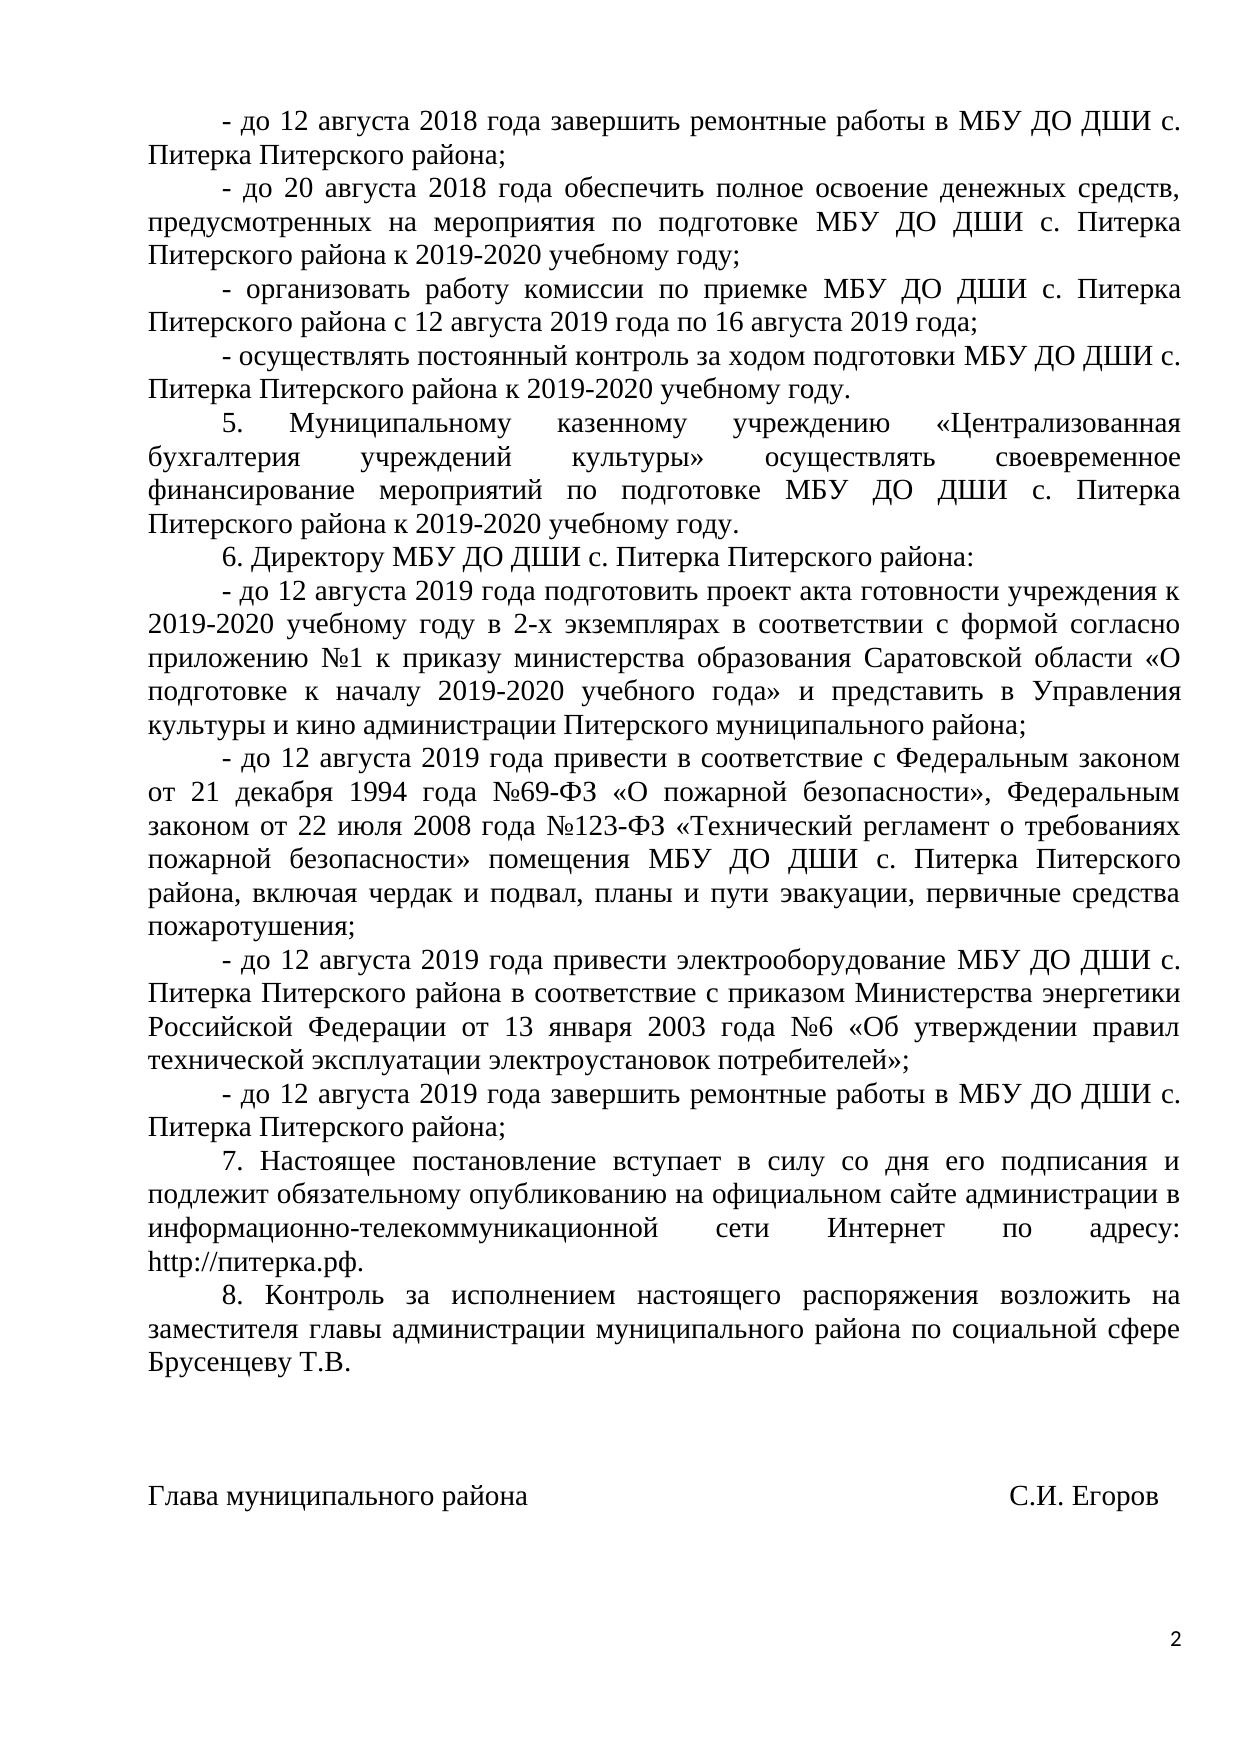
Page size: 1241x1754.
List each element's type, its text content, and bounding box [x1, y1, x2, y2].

text - до 12 августа 2019 года привести электрооборудование МБУ ДО ДШИ с. Питерка Питерского района в соответствие с приказом Министерства энергетики Российской Федерации от 13 января 2003 года №6 «Об утверждении правил технической эксплуатации электроустановок потребителей»; [148, 942, 1181, 1076]
text - до 12 августа 2019 года подготовить проект акта готовности учреждения к 2019-2020 учебному году в 2-х экземплярах в соответствии с формой согласно приложению №1 к приказу министерства образования Саратовской области «О подготовке к началу 2019-2020 учебного года» и представить в Управления культуры и кино администрации Питерского муниципального района; [148, 573, 1181, 741]
text 7. Настоящее постановление вступает в силу со дня его подписания и подлежит обязательному опубликованию на официальном сайте администрации в информационно-телекоммуникационной сети Интернет по адресу: http://питерка.рф. [148, 1143, 1181, 1277]
text 5. Муниципальному казенному учреждению «Централизованная бухгалтерия учреждений культуры» осуществлять своевременное финансирование мероприятий по подготовке МБУ ДО ДШИ с. Питерка Питерского района к 2019-2020 учебному году. [148, 405, 1181, 539]
text Глава муниципального района С.И. Егоров [148, 1478, 1181, 1512]
text - до 12 августа 2018 года завершить ремонтные работы в МБУ ДО ДШИ с. Питерка Питерского района; [148, 103, 1181, 170]
text - до 12 августа 2019 года привести в соответствие с Федеральным законом от 21 декабря 1994 года №69-ФЗ «О пожарной безопасности», Федеральным законом от 22 июля 2008 года №123-ФЗ «Технический регламент о требованиях пожарной безопасности» помещения МБУ ДО ДШИ с. Питерка Питерского района, включая чердак и подвал, планы и пути эвакуации, первичные средства пожаротушения; [148, 741, 1181, 942]
text - до 20 августа 2018 года обеспечить полное освоение денежных средств, предусмотренных на мероприятия по подготовке МБУ ДО ДШИ с. Питерка Питерского района к 2019-2020 учебному году; [148, 170, 1181, 271]
text - организовать работу комиссии по приемке МБУ ДО ДШИ с. Питерка Питерского района с 12 августа 2019 года по 16 августа 2019 года; [148, 271, 1181, 338]
text - осуществлять постоянный контроль за ходом подготовки МБУ ДО ДШИ с. Питерка Питерского района к 2019-2020 учебному году. [148, 338, 1181, 405]
text 6. Директору МБУ ДО ДШИ с. Питерка Питерского района: [148, 539, 1181, 573]
text 8. Контроль за исполнением настоящего распоряжения возложить на заместителя главы администрации муниципального района по социальной сфере Брусенцеву Т.В. [148, 1277, 1181, 1378]
text - до 12 августа 2019 года завершить ремонтные работы в МБУ ДО ДШИ с. Питерка Питерского района; [148, 1076, 1181, 1143]
